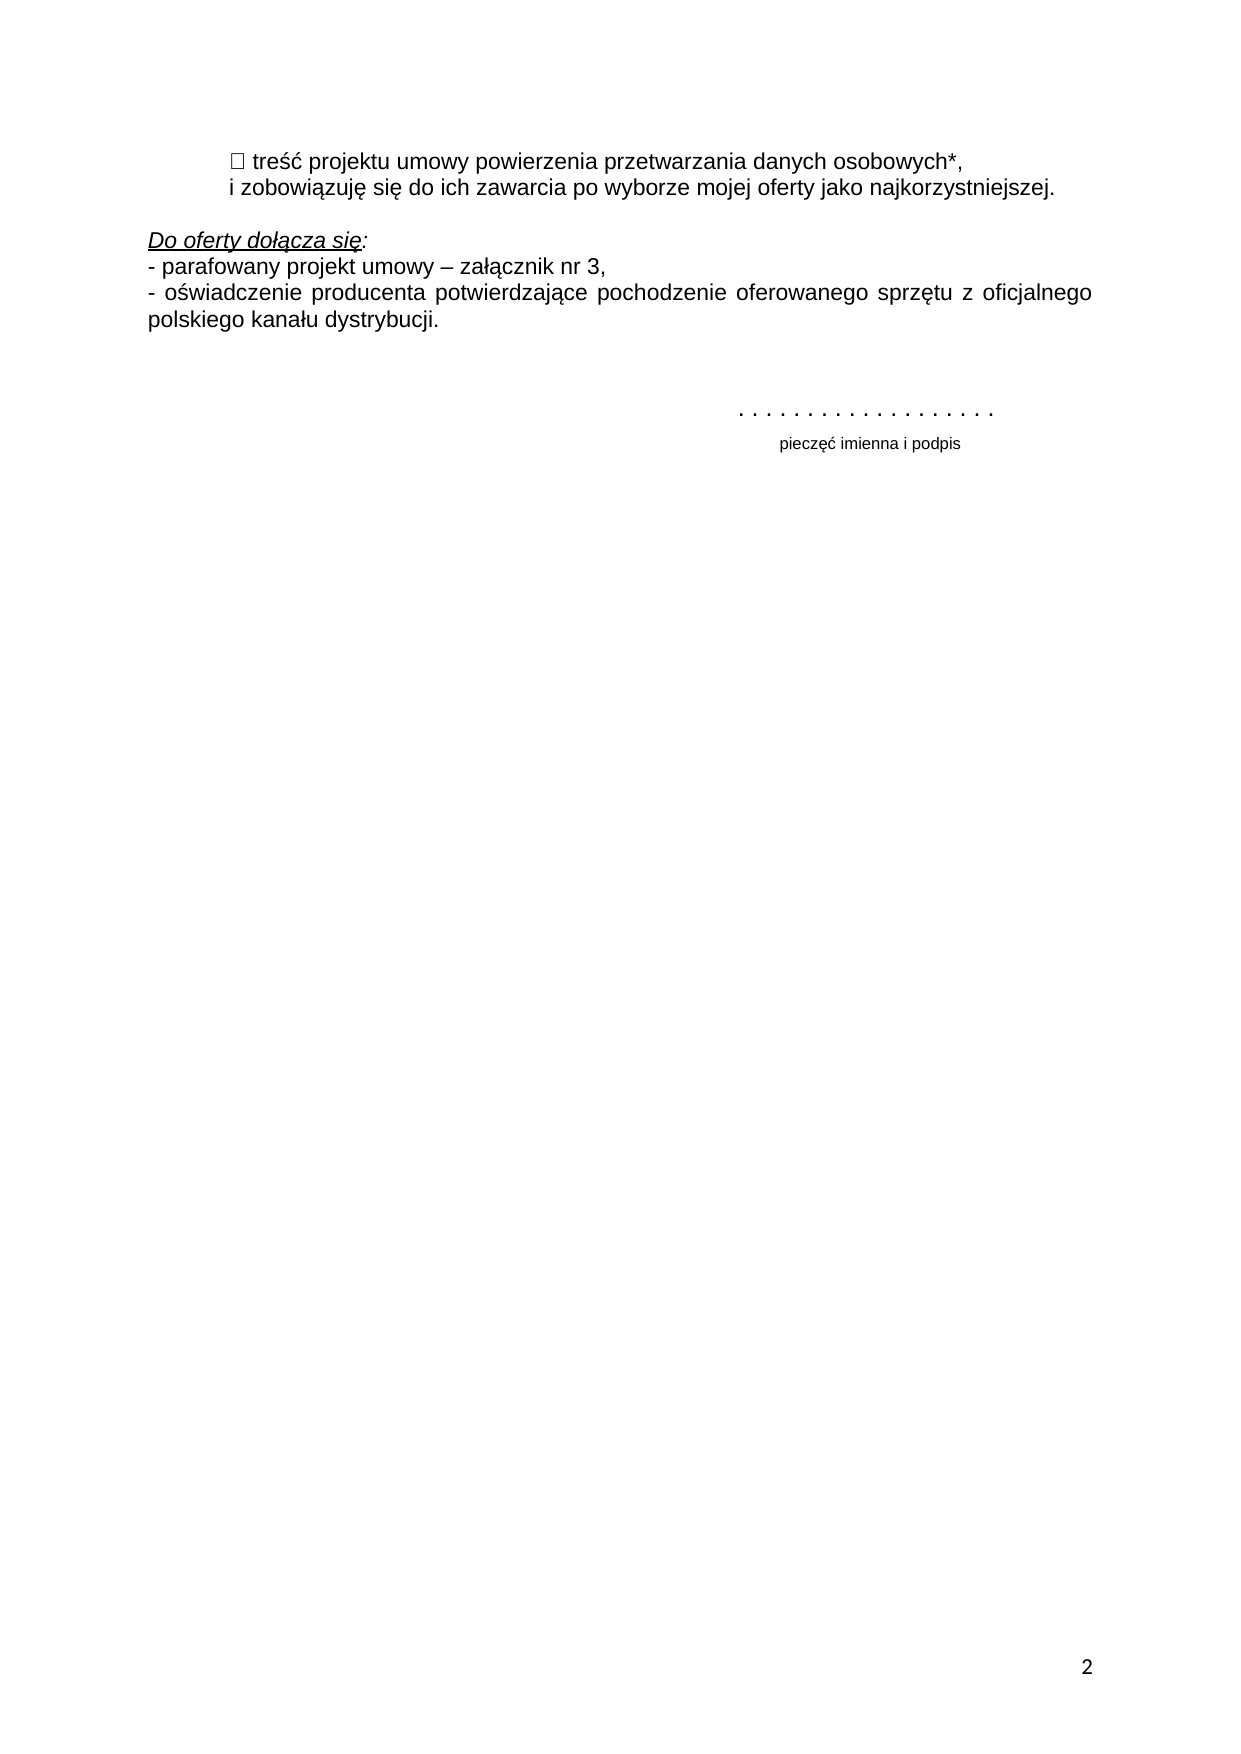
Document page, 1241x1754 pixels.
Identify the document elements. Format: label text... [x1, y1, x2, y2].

text  treść projektu umowy powierzenia przetwarzania danych osobowych*, [229, 148, 1093, 174]
text pieczęć imienna i podpis [305, 434, 1093, 453]
text - oświadczenie producenta potwierdzające pochodzenie oferowanego sprzętu z oficjalnego polskiego kanału dystrybucji. [148, 279, 1093, 332]
text - parafowany projekt umowy – załącznik nr 3, [148, 253, 1093, 279]
text i zobowiązuję się do ich zawarcia po wyborze mojej oferty jako najkorzystniejszej. [229, 174, 1093, 200]
text . . . . . . . . . . . . . . . . . . . [231, 392, 1093, 421]
text Do oferty dołącza się: [148, 227, 1093, 253]
